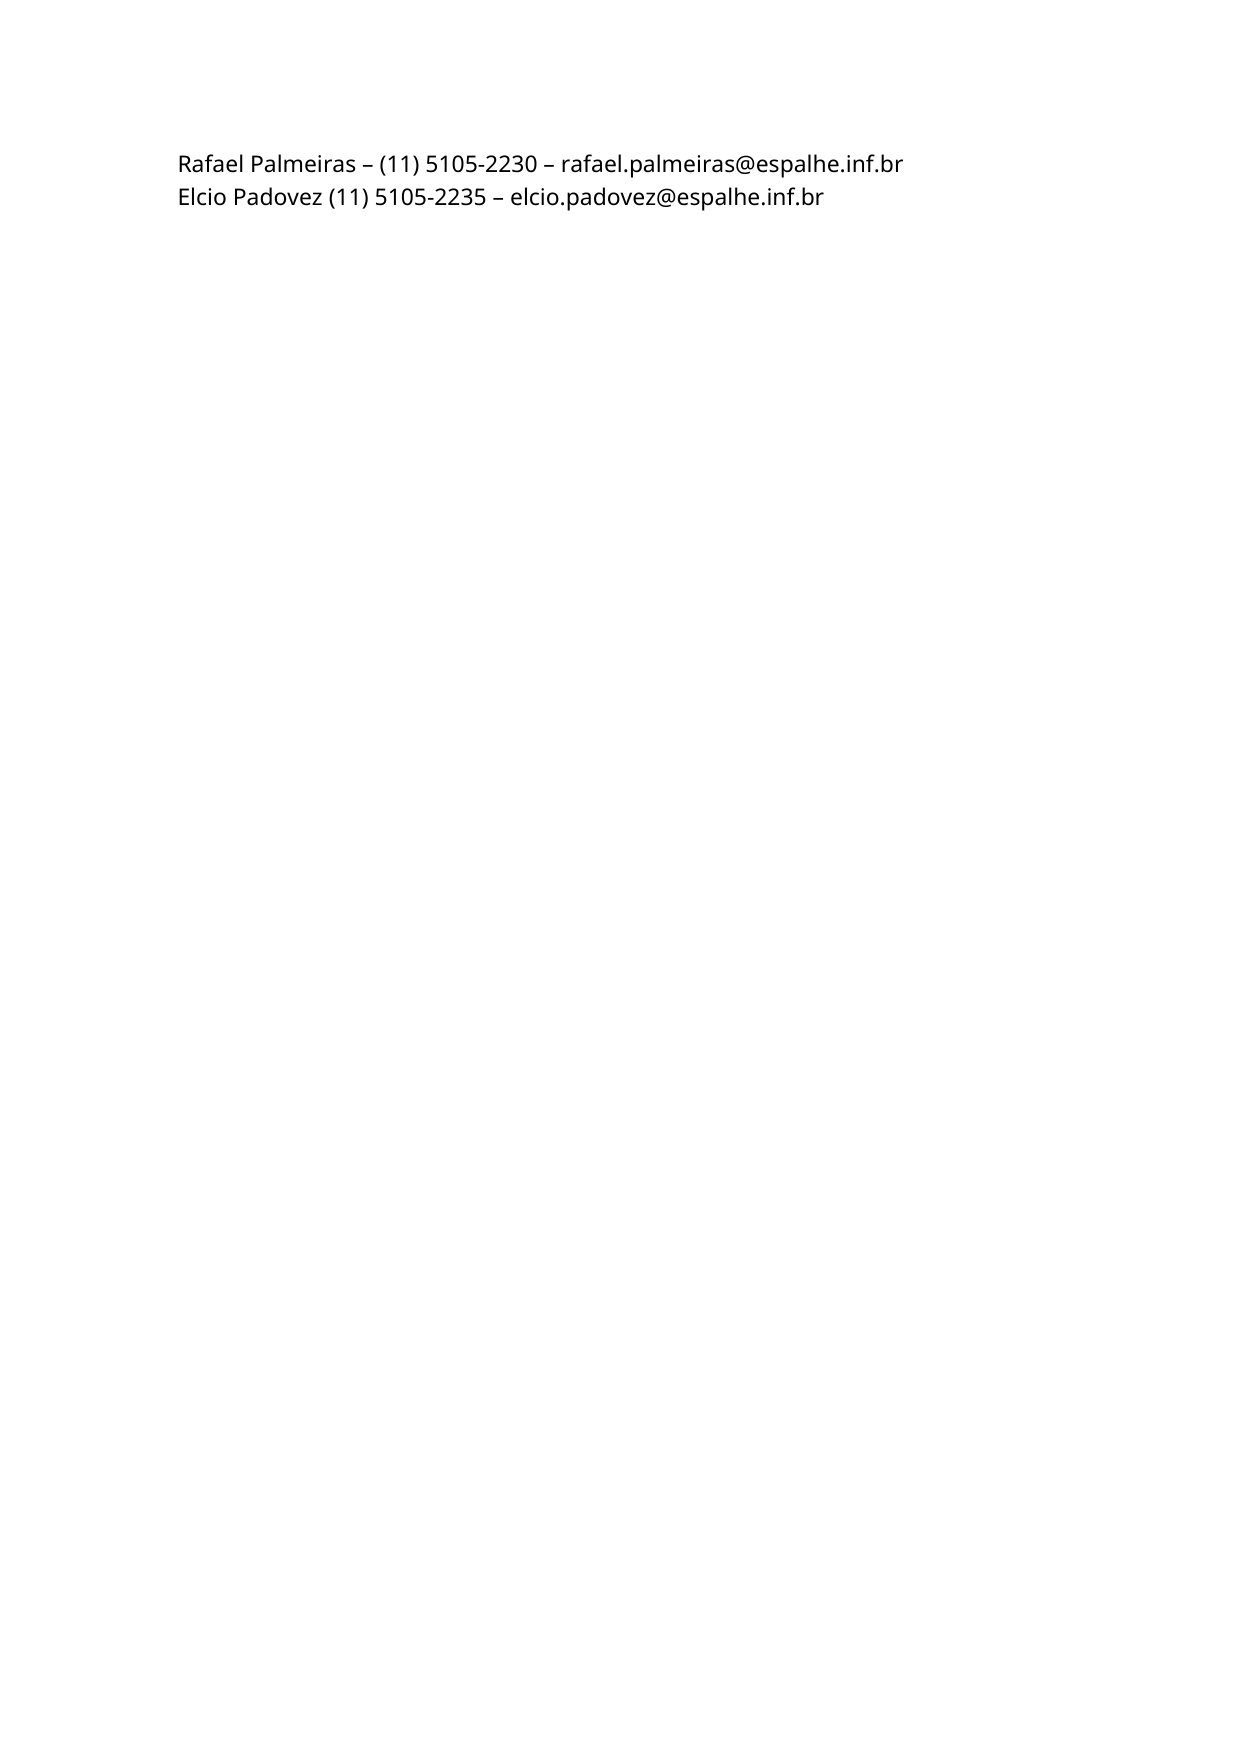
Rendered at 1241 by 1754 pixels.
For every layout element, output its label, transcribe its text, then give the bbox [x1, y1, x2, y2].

text Elcio Padovez (11) 5105-2235 – elcio.padovez@espalhe.inf.br [177, 181, 1063, 213]
text Rafael Palmeiras – (11) 5105-2230 – rafael.palmeiras@espalhe.inf.br [177, 148, 1063, 179]
